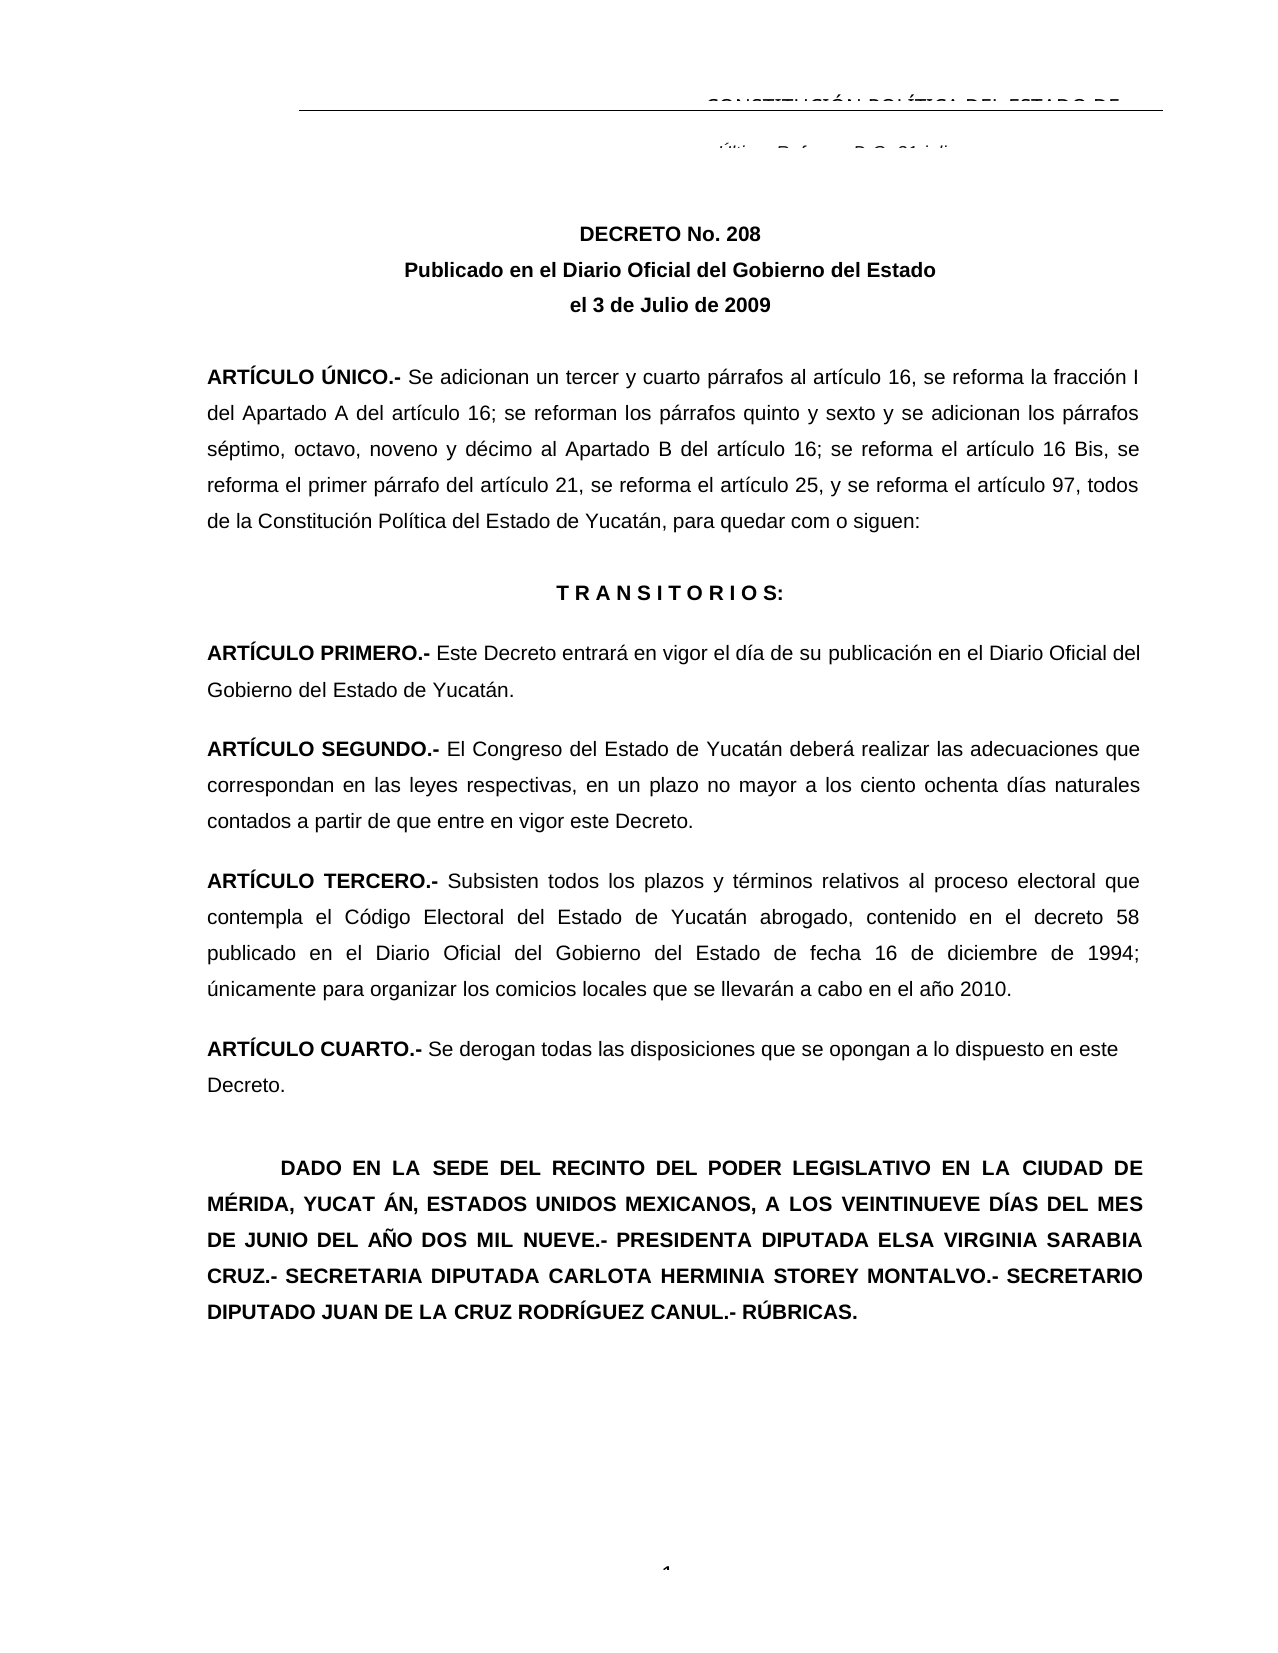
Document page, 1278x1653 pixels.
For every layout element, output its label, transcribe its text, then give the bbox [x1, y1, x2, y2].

text T R A N S I T O R I O S: [208, 581, 1132, 605]
text ARTÍCULO TERCERO.- Subsisten todos los plazos y términos relativos al proceso electoral que contempla el Código Electoral del Estado de Yucatán abrogado, contenido en el decreto 58 publicado en el Diario Oficial del Gobierno del Estado de fecha 16 de diciembre de 1994; únicamente para organizar los comicios locales que se llevarán a cabo en el año 2010. [207, 869, 1141, 1001]
text DADO EN LA SEDE DEL RECINTO DEL PODER LEGISLATIVO EN LA CIUDAD DE MÉRIDA, YUCAT ÁN, ESTADOS UNIDOS MEXICANOS, A LOS VEINTINUEVE DÍAS DEL MES DE JUNIO DEL AÑO DOS MIL NUEVE.- PRESIDENTA DIPUTADA ELSA VIRGINIA SARABIA CRUZ.- SECRETARIA DIPUTADA CARLOTA HERMINIA STOREY MONTALVO.- SECRETARIO DIPUTADO JUAN DE LA CRUZ RODRÍGUEZ CANUL.- RÚBRICAS. [207, 1156, 1143, 1324]
text Publicado en el Diario Oficial del Gobierno del Estado el 3 de Julio de 2009 [399, 258, 941, 317]
text ARTÍCULO ÚNICO.- Se adicionan un tercer y cuarto párrafos al artículo 16, se reforma la fracción I del Apartado A del artículo 16; se reforman los párrafos quinto y sexto y se adicionan los párrafos séptimo, octavo, noveno y décimo al Apartado B del artículo 16; se reforma el artículo 16 Bis, se reforma el primer párrafo del artículo 21, se reforma el artículo 25, y se reforma el artículo 97, todos de la Constitución Política del Estado de Yucatán, para quedar com o siguen: [207, 365, 1141, 533]
text DECRETO No. 208 [208, 222, 1132, 246]
text ARTÍCULO SEGUNDO.- El Congreso del Estado de Yucatán deberá realizar las adecuaciones que correspondan en las leyes respectivas, en un plazo no mayor a los ciento ochenta días naturales contados a partir de que entre en vigor este Decreto. [207, 737, 1142, 833]
text ARTÍCULO CUARTO.- Se derogan todas las disposiciones que se opongan a lo dispuesto en este Decreto. [207, 1037, 1129, 1097]
text ARTÍCULO PRIMERO.- Este Decreto entrará en vigor el día de su publicación en el Diario Oficial del Gobierno del Estado de Yucatán. [207, 641, 1141, 701]
